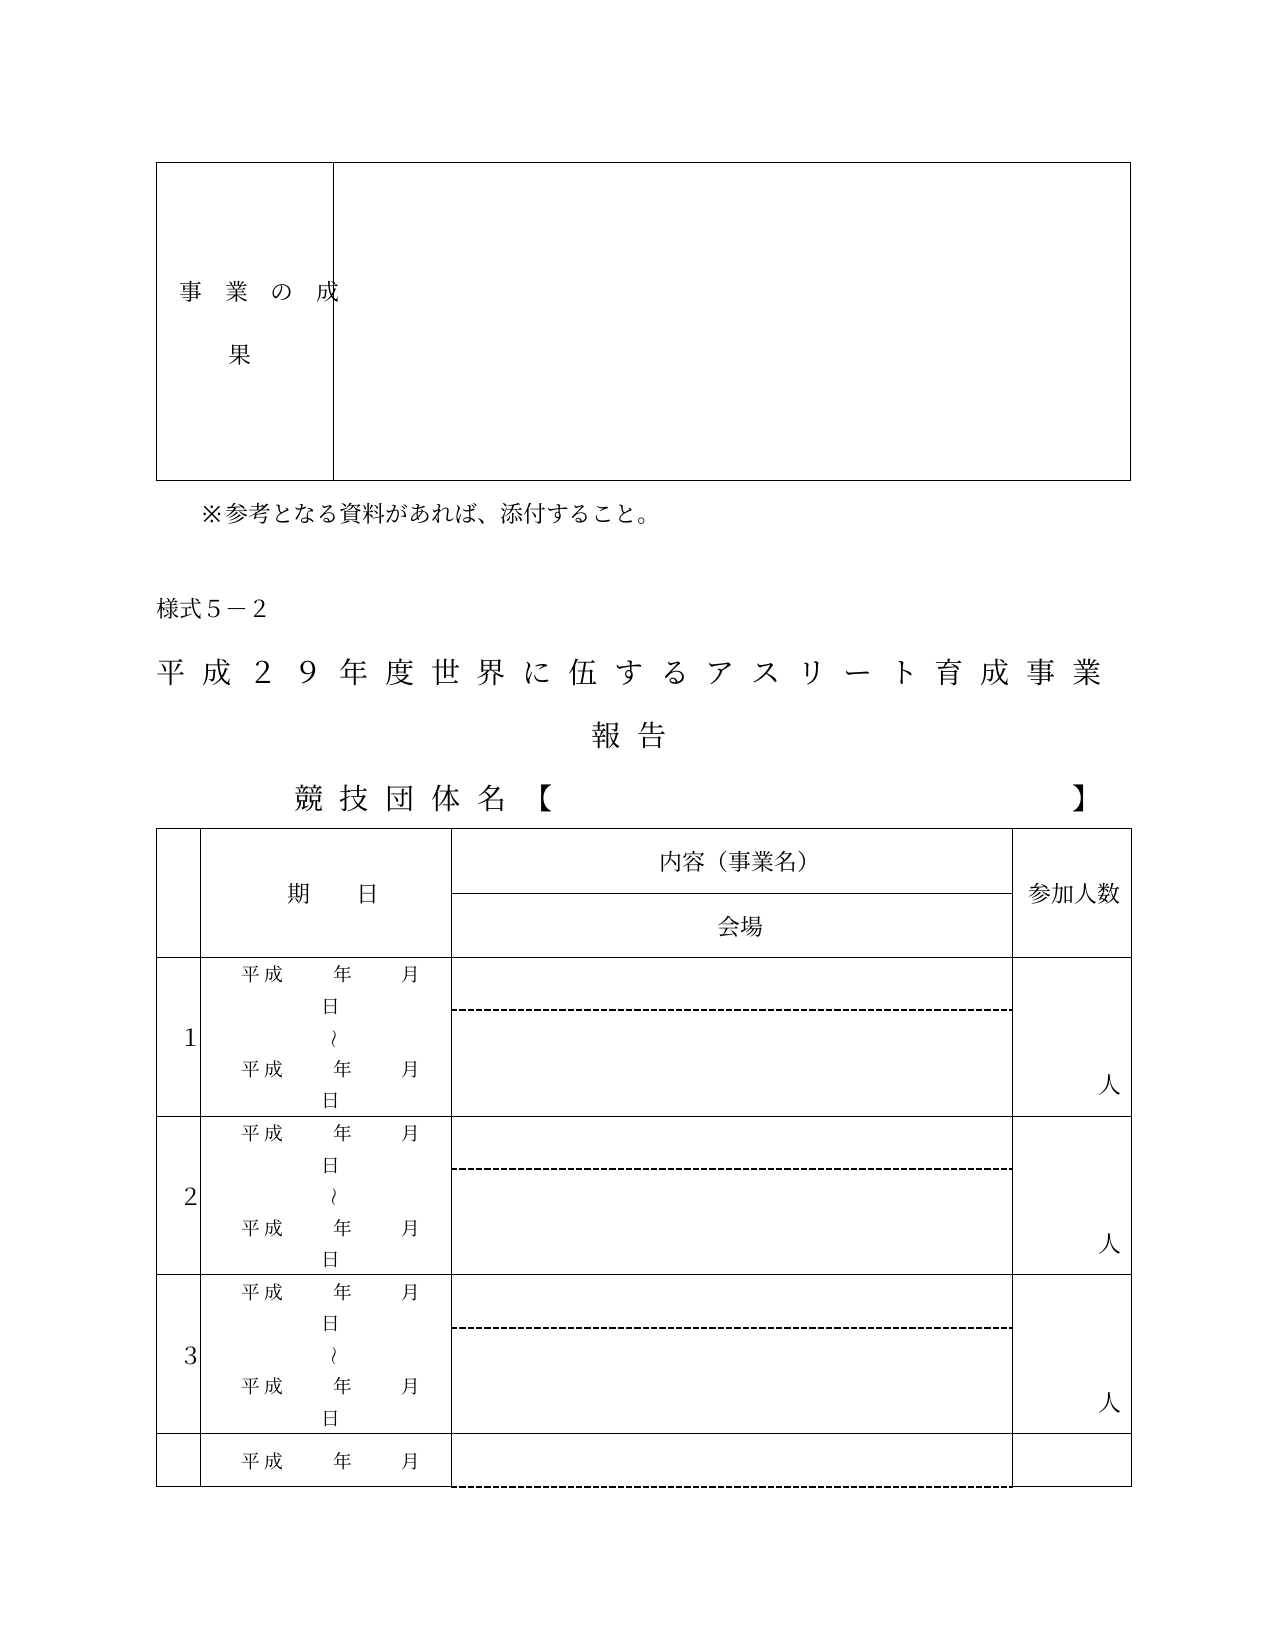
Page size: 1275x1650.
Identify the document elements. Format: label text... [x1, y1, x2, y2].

table_cell 人 [1013, 1117, 1131, 1274]
table_cell [452, 958, 1012, 1009]
table_cell 人 [1013, 958, 1131, 1116]
table_cell [334, 163, 1130, 480]
table_cell [452, 1275, 1012, 1327]
table_cell [452, 1168, 1012, 1274]
table_cell 平成 年 月 日 ～ 平成 年 月 日 [201, 1117, 451, 1274]
table_cell ２ [157, 1117, 200, 1274]
table_header 期 日 [201, 829, 451, 957]
table_cell 平成 年 月 日 ～ 平成 年 月 日 [201, 1275, 451, 1433]
table_cell [452, 1327, 1012, 1433]
table_cell ３ [157, 1275, 200, 1433]
table_cell 人 [1013, 1275, 1131, 1433]
table_header 参加人数 [1013, 829, 1131, 957]
table_cell 会場 [452, 894, 1012, 957]
table_cell 人 [1013, 1434, 1131, 1486]
text 様式５－２ [156, 576, 1119, 639]
table_cell ４ [157, 1434, 200, 1486]
table_cell [452, 1434, 1012, 1486]
table_header [157, 829, 200, 957]
table_cell 平成 年 月 日 ～ 平成 年 月 日 [201, 1434, 451, 1486]
list 参考となる資料があれば、添付すること。 [187, 481, 1119, 544]
table_header 内容（事業名） [452, 829, 1012, 892]
text 平成２９年度世界に伍するアスリート育成事業報告 [156, 639, 1119, 765]
table_cell [452, 1117, 1012, 1168]
table_cell [452, 1009, 1012, 1116]
table_cell 事業の成果 [157, 163, 333, 480]
table_cell 平成 年 月 日 ～ 平成 年 月 日 [201, 958, 451, 1116]
text 競技団体名【 】 [156, 765, 1119, 828]
table_cell １ [157, 958, 200, 1116]
